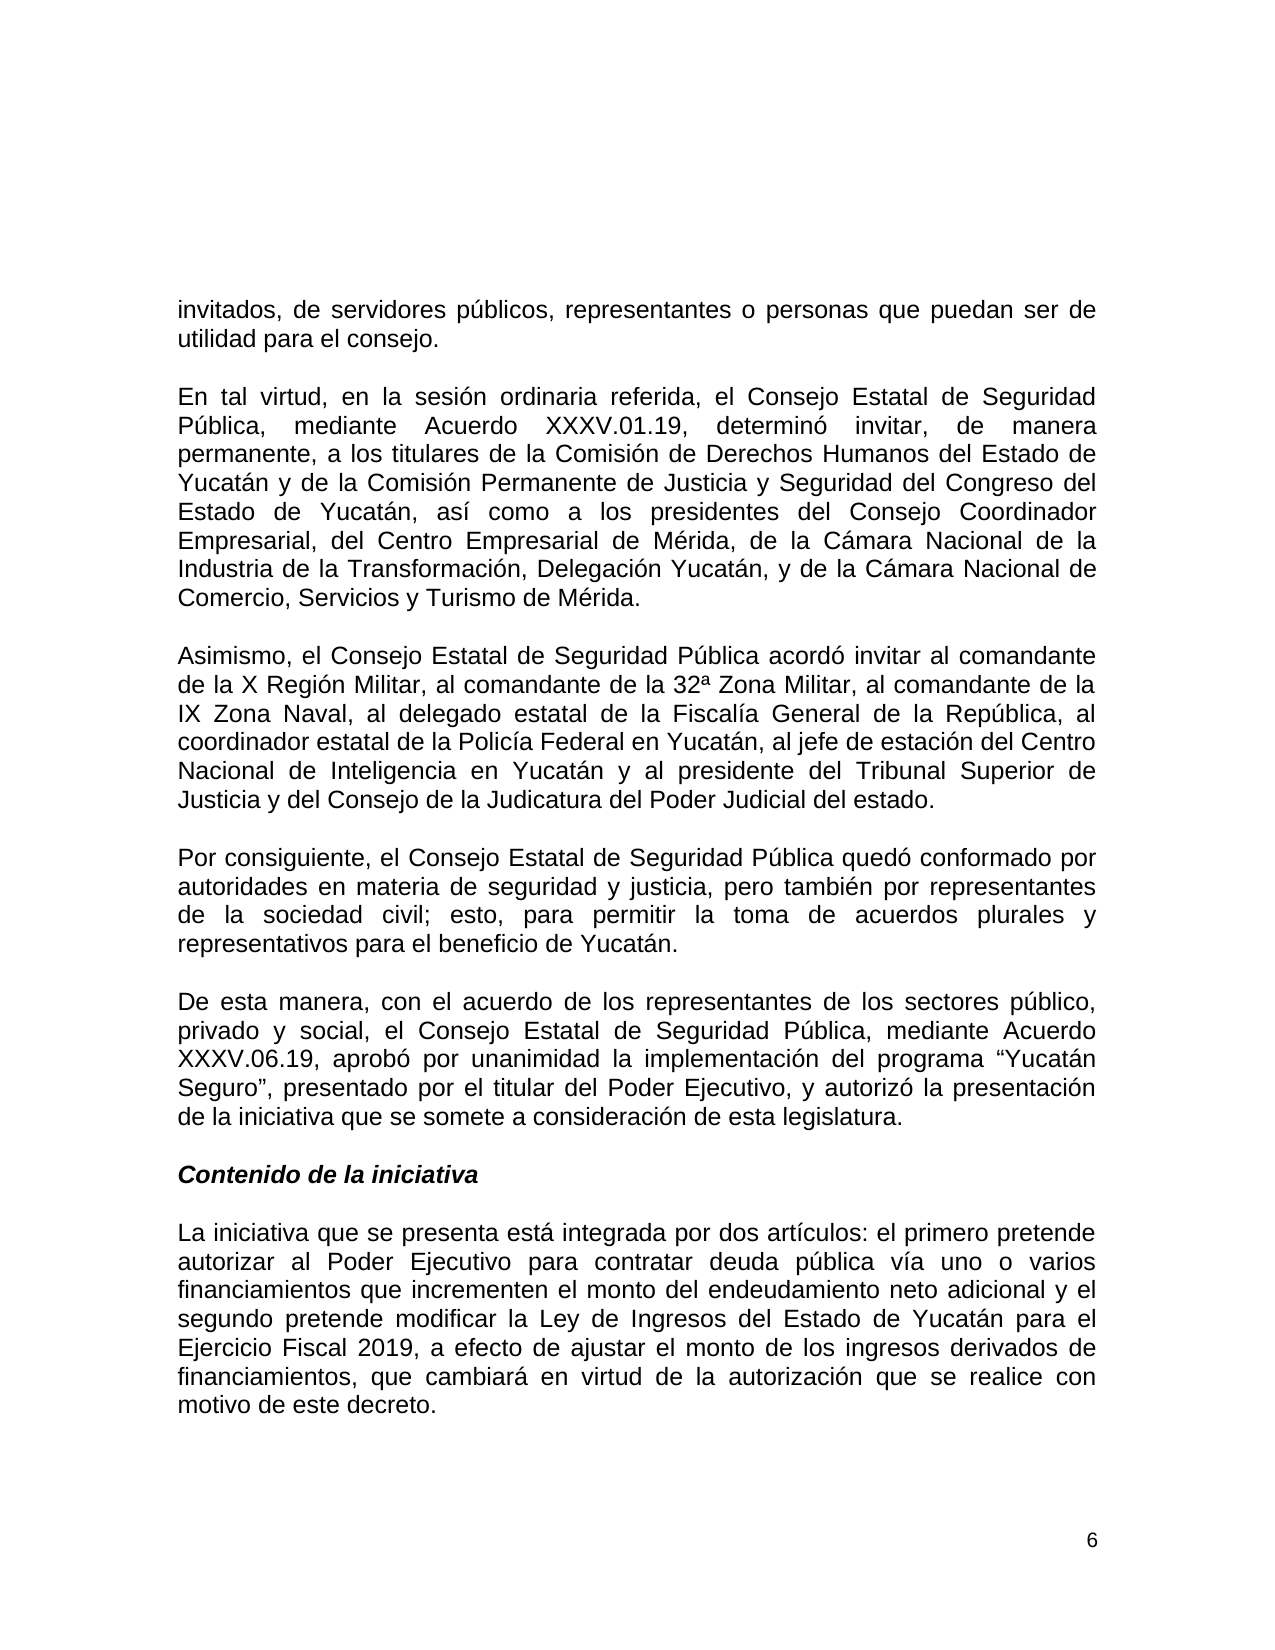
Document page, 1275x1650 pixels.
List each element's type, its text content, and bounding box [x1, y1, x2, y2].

text La iniciativa que se presenta está integrada por dos artículos: el primero pretende autorizar al Poder Ejecutivo para contratar deuda pública vía uno o varios financiamientos que incrementen el monto del endeudamiento neto adicional y el segundo pretende modificar la Ley de Ingresos del Estado de Yucatán para el Ejercicio Fiscal 2019, a efecto de ajustar el monto de los ingresos derivados de financiamientos, que cambiará en virtud de la autorización que se realice con motivo de este decreto. [177, 1218, 1098, 1419]
text En tal virtud, en la sesión ordinaria referida, el Consejo Estatal de Seguridad Pública, mediante Acuerdo XXXV.01.19, determinó invitar, de manera permanente, a los titulares de la Comisión de Derechos Humanos del Estado de Yucatán y de la Comisión Permanente de Justicia y Seguridad del Congreso del Estado de Yucatán, así como a los presidentes del Consejo Coordinador Empresarial, del Centro Empresarial de Mérida, de la Cámara Nacional de la Industria de la Transformación, Delegación Yucatán, y de la Cámara Nacional de Comercio, Servicios y Turismo de Mérida. [177, 382, 1098, 612]
text De esta manera, con el acuerdo de los representantes de los sectores público, privado y social, el Consejo Estatal de Seguridad Pública, mediante Acuerdo XXXV.06.19, aprobó por unanimidad la implementación del programa “Yucatán Seguro”, presentado por el titular del Poder Ejecutivo, y autorizó la presentación de la iniciativa que se somete a consideración de esta legislatura. [177, 987, 1098, 1131]
text Contenido de la iniciativa [177, 1160, 1098, 1189]
text Asimismo, el Consejo Estatal de Seguridad Pública acordó invitar al comandante de la X Región Militar, al comandante de la 32ª Zona Militar, al comandante de la IX Zona Naval, al delegado estatal de la Fiscalía General de la República, al coordinador estatal de la Policía Federal en Yucatán, al jefe de estación del Centro Nacional de Inteligencia en Yucatán y al presidente del Tribunal Superior de Justicia y del Consejo de la Judicatura del Poder Judicial del estado. [177, 641, 1098, 814]
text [177, 295, 1098, 353]
text Por consiguiente, el Consejo Estatal de Seguridad Pública quedó conformado por autoridades en materia de seguridad y justicia, pero también por representantes de la sociedad civil; esto, para permitir la toma de acuerdos plurales y representativos para el beneficio de Yucatán. [177, 843, 1098, 958]
